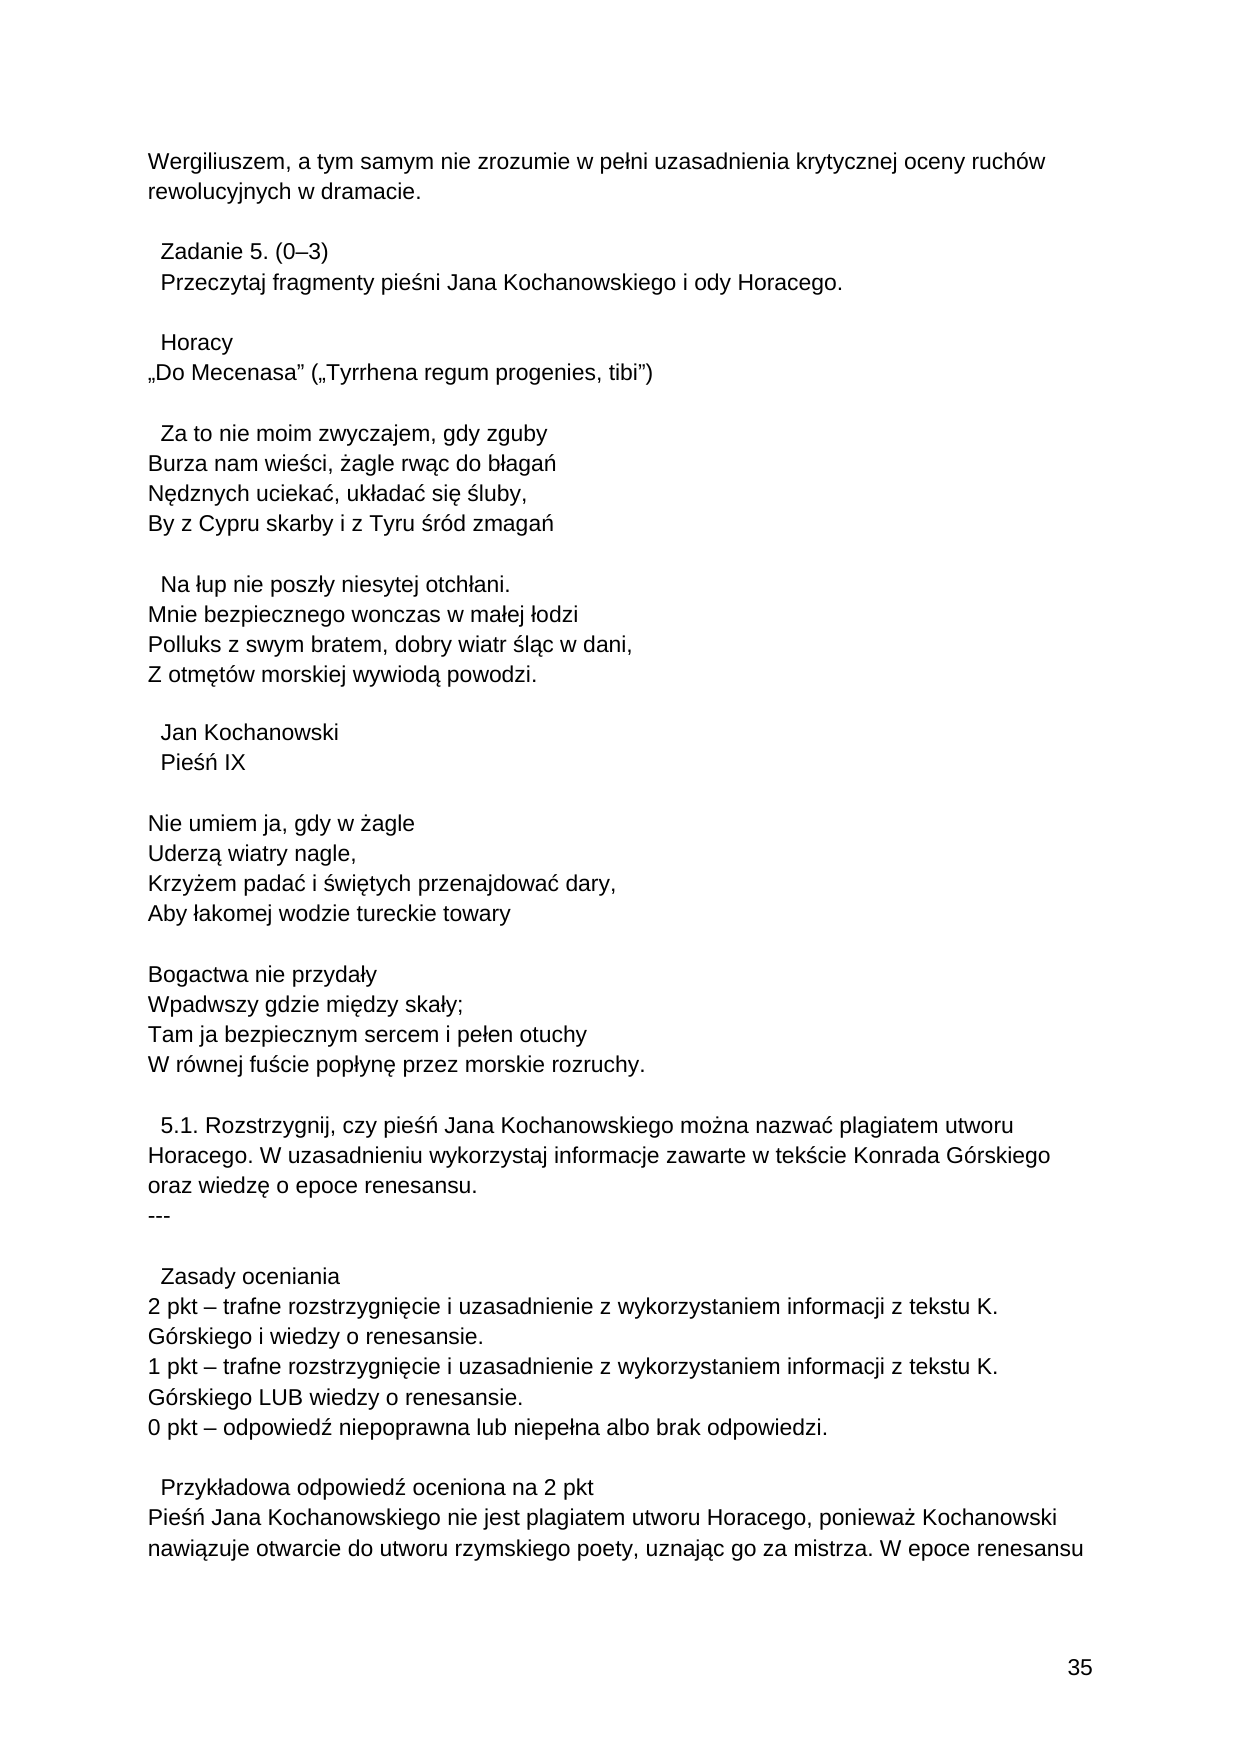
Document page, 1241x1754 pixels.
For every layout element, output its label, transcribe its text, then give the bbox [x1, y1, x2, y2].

text Z otmętów morskiej wywiodą powodzi. [148, 661, 1093, 687]
text 2 pkt – trafne rozstrzygnięcie i uzasadnienie z wykorzystaniem informacji z tekstu K. Górskiego i wiedzy o renesansie. [148, 1293, 1093, 1349]
text Burza nam wieści, żagle rwąc do błagań [148, 450, 1093, 476]
text Bogactwa nie przydały [148, 961, 1093, 987]
text 1 pkt – trafne rozstrzygnięcie i uzasadnienie z wykorzystaniem informacji z tekstu K. Górskiego LUB wiedzy o renesansie. [148, 1353, 1093, 1410]
text Horacy [148, 329, 1093, 355]
text Mnie bezpiecznego wonczas w małej łodzi [148, 601, 1093, 627]
text Tam ja bezpiecznym sercem i pełen otuchy [148, 1021, 1093, 1047]
text Jan Kochanowski [148, 719, 1093, 745]
text Na łup nie poszły niesytej otchłani. [148, 571, 1093, 597]
text 5.1. Rozstrzygnij, czy pieśń Jana Kochanowskiego można nazwać plagiatem utworu Horacego. W uzasadnieniu wykorzystaj informacje zawarte w tekście Konrada Górskiego oraz wiedzę o epoce renesansu. [148, 1112, 1093, 1198]
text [148, 148, 1093, 204]
text Wpadwszy gdzie między skały; [148, 991, 1093, 1017]
text Za to nie moim zwyczajem, gdy zguby [148, 419, 1093, 446]
text Polluks z swym bratem, dobry wiatr śląc w dani, [148, 631, 1093, 657]
text Przykładowa odpowiedź oceniona na 2 pkt [148, 1474, 1093, 1500]
text „Do Mecenasa” („Tyrrhena regum progenies, tibi”) [148, 359, 1093, 385]
text Pieśń IX [148, 749, 1093, 775]
text Nie umiem ja, gdy w żagle [148, 809, 1093, 836]
text Nędznych uciekać, układać się śluby, [148, 480, 1093, 506]
text By z Cypru skarby i z Tyru śród zmagań [148, 510, 1093, 536]
text Przeczytaj fragmenty pieśni Jana Kochanowskiego i ody Horacego. [148, 268, 1093, 295]
text Zasady oceniania [148, 1263, 1093, 1289]
text Aby łakomej wodzie tureckie towary [148, 900, 1093, 926]
text 0 pkt – odpowiedź niepoprawna lub niepełna albo brak odpowiedzi. [148, 1414, 1093, 1440]
text Uderzą wiatry nagle, [148, 840, 1093, 866]
text --- [148, 1202, 1093, 1228]
text Zadanie 5. (0–3) [148, 238, 1093, 264]
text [148, 1504, 1093, 1561]
text W równej fuście popłynę przez morskie rozruchy. [148, 1051, 1093, 1077]
text Krzyżem padać i świętych przenajdować dary, [148, 870, 1093, 896]
